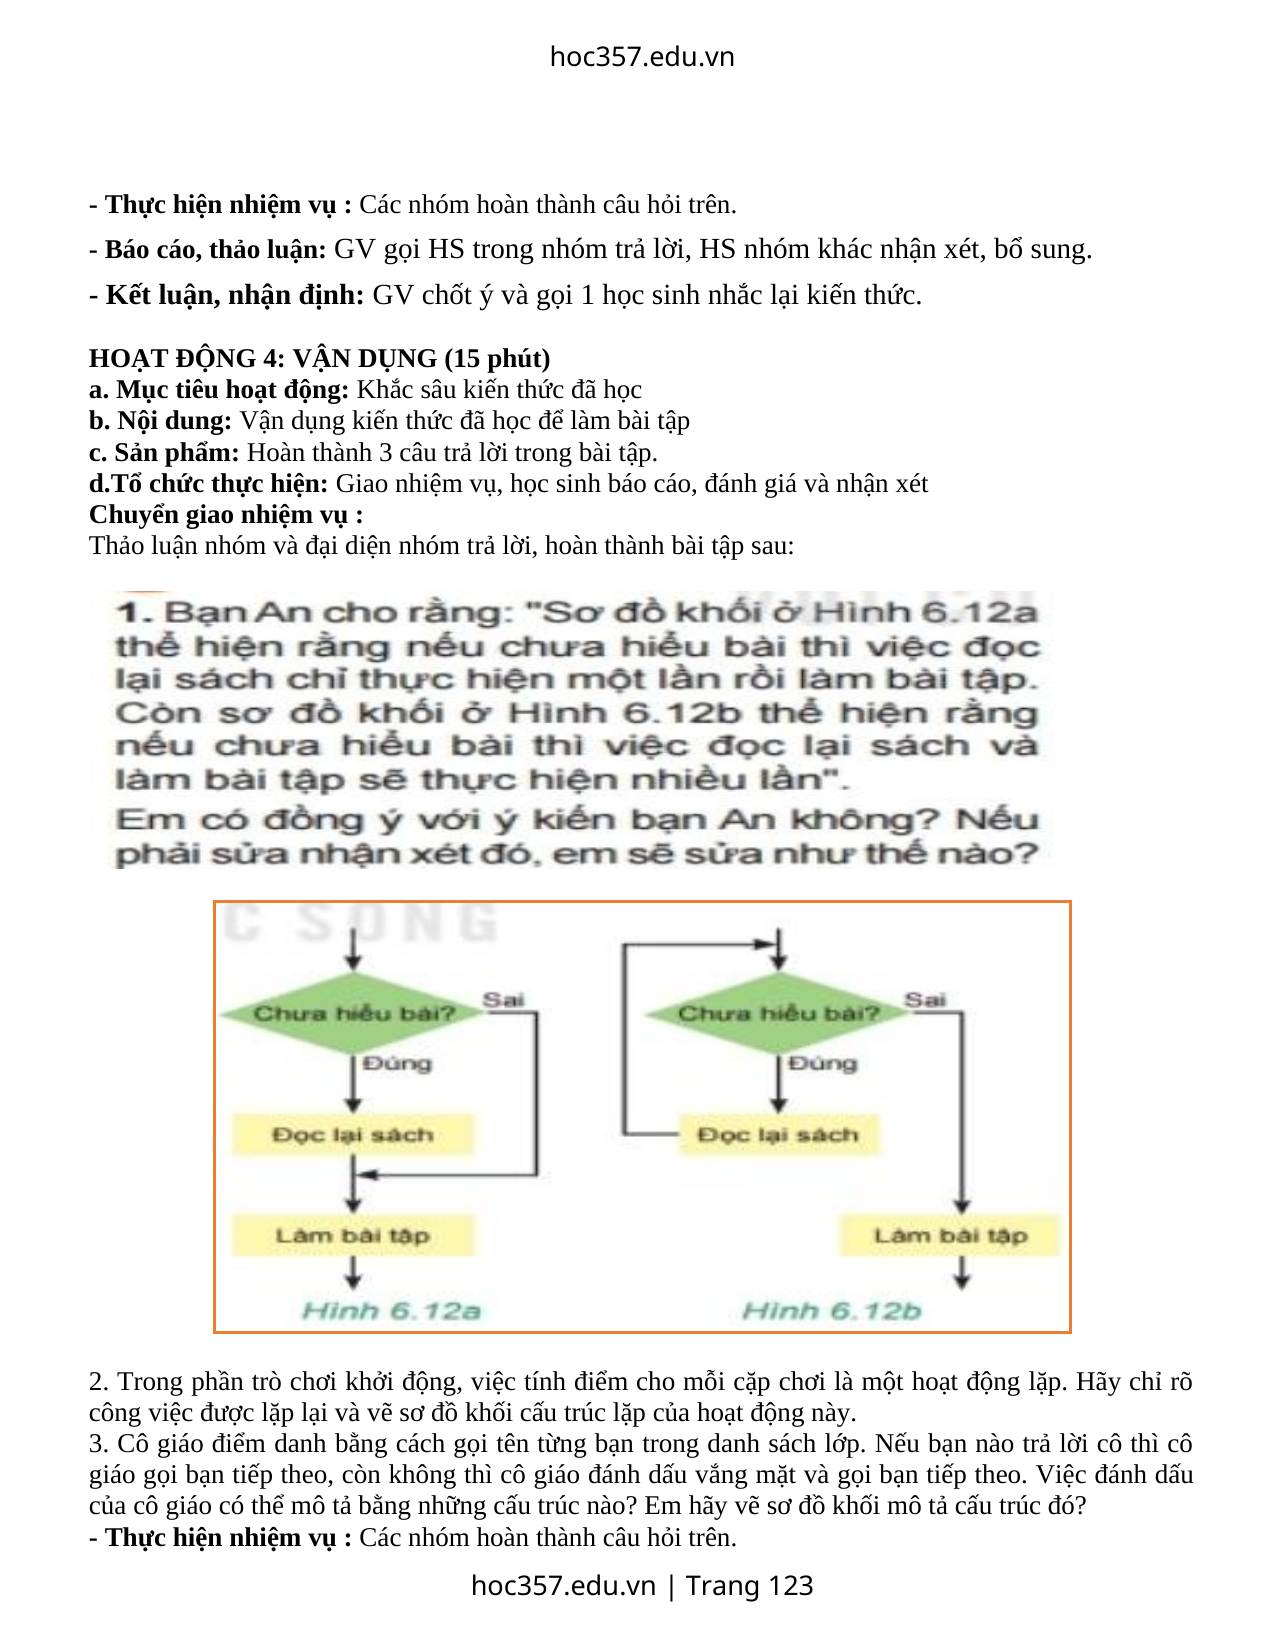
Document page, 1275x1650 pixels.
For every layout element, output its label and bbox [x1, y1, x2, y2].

picture [88, 591, 1054, 869]
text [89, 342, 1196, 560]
picture [216, 903, 1069, 1331]
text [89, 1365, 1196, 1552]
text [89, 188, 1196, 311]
